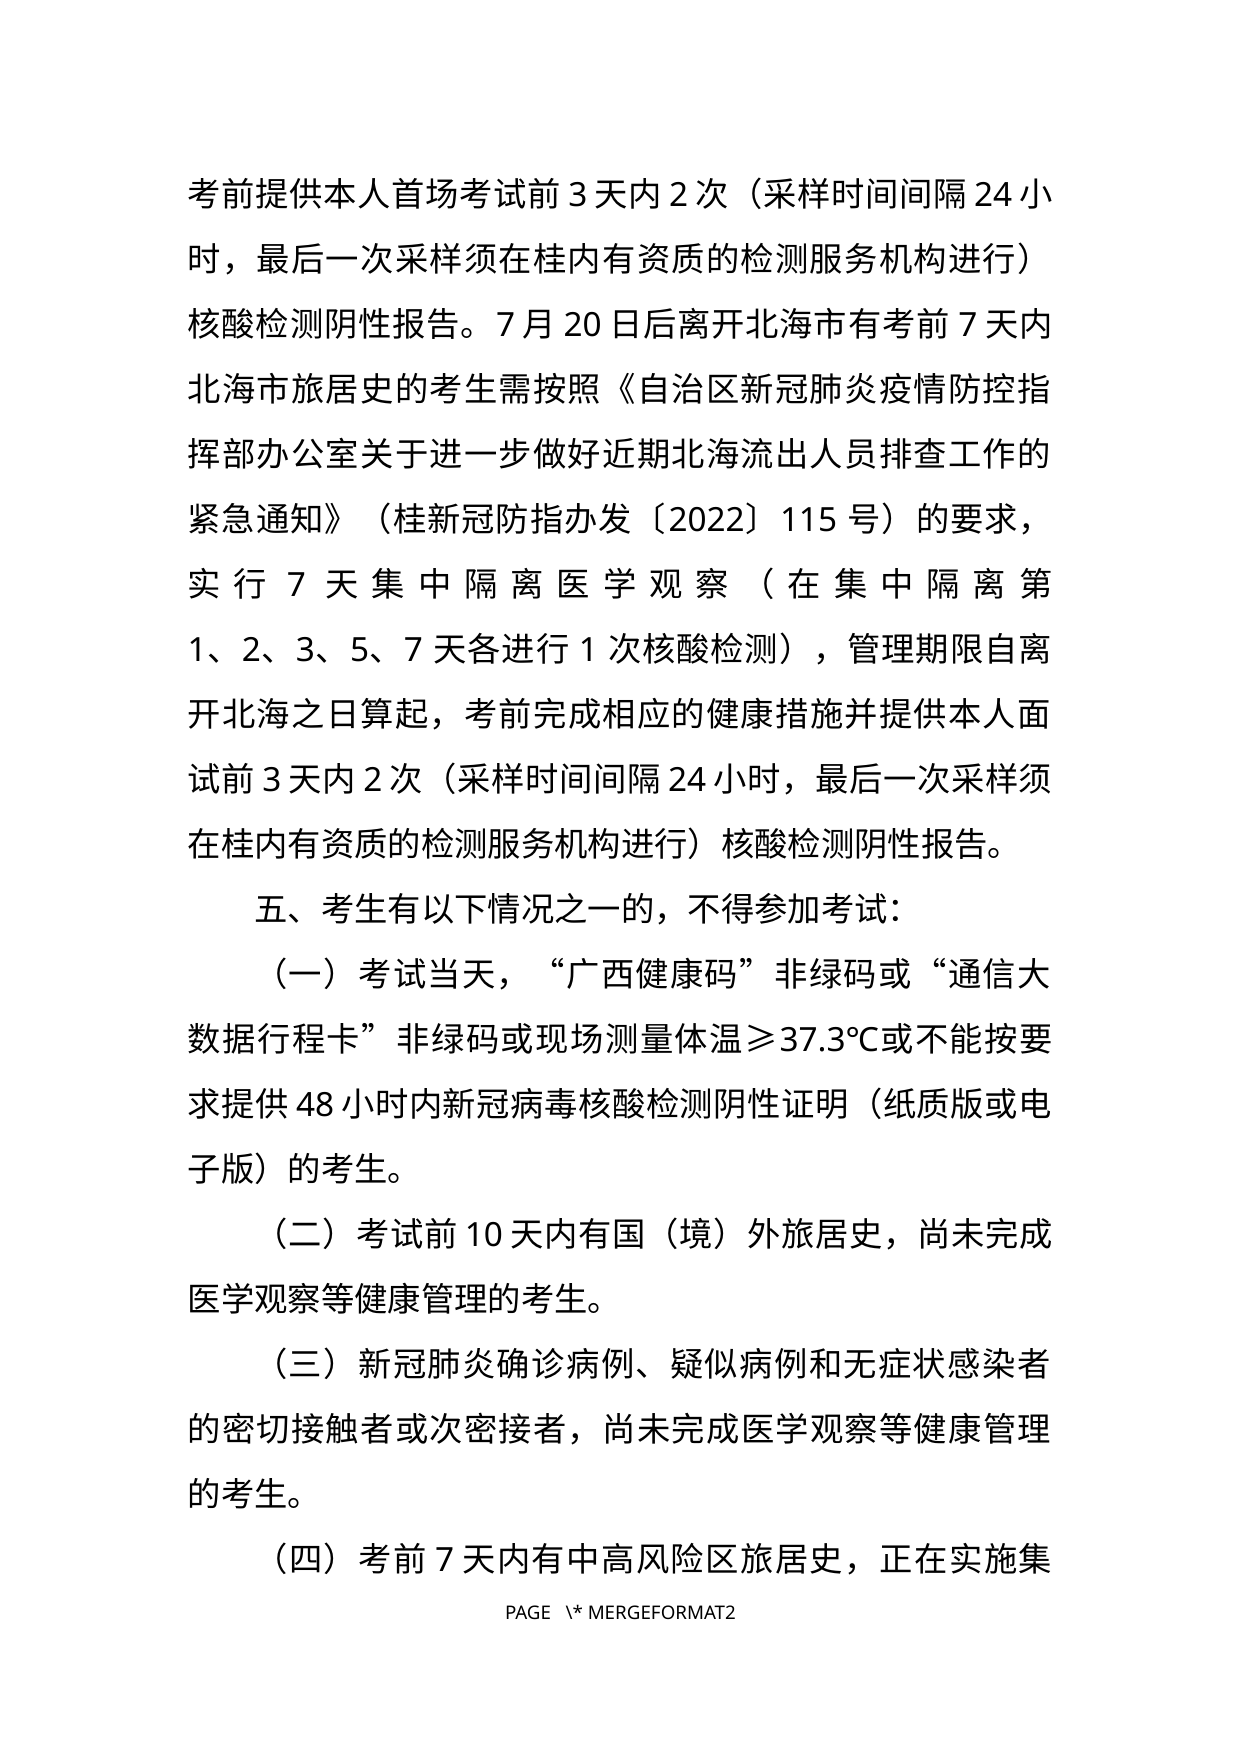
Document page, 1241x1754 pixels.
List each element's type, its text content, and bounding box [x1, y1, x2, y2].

text （一）考试当天，“广西健康码”非绿码或“通信大数据行程卡”非绿码或现场测量体温≥37.3℃或不能按要求提供48小时内新冠病毒核酸检测阴性证明（纸质版或电子版）的考生。 [187, 940, 1053, 1200]
text （三）新冠肺炎确诊病例、疑似病例和无症状感染者的密切接触者或次密接者，尚未完成医学观察等健康管理的考生。 [187, 1330, 1053, 1525]
text （二）考试前10天内有国（境）外旅居史，尚未完成医学观察等健康管理的考生。 [187, 1200, 1053, 1330]
text 五、考生有以下情况之一的，不得参加考试： [187, 875, 1053, 940]
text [187, 1525, 1053, 1590]
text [187, 160, 1053, 875]
